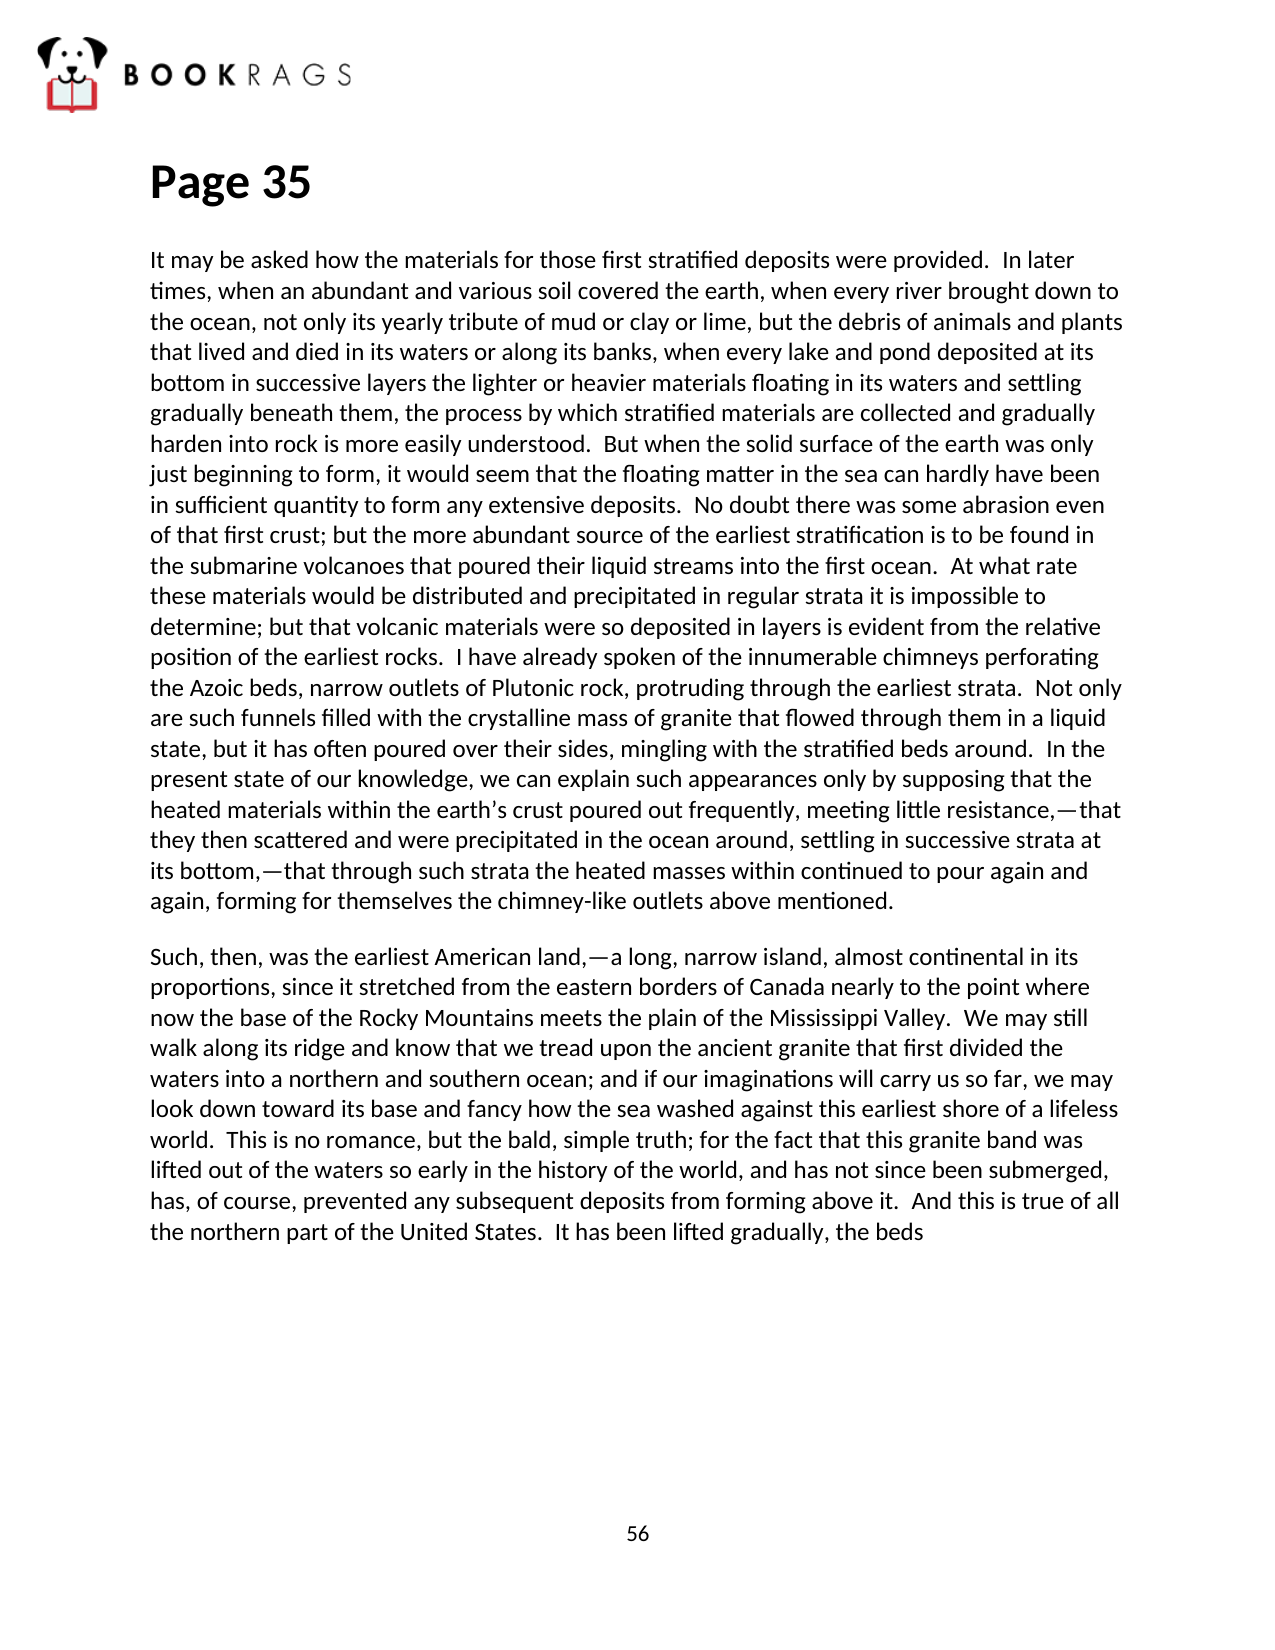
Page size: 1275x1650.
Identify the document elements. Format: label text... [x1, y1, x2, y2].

text Such, then, was the earliest American land,—­a long, narrow island, almost continental in its proportions, since it stretched from the eastern borders of Canada nearly to the point where now the base of the Rocky Mountains meets the plain of the Mississippi Valley. We may still walk along its ridge and know that we tread upon the ancient granite that first divided the waters into a northern and southern ocean; and if our imaginations will carry us so far, we may look down toward its base and fancy how the sea washed against this earliest shore of a lifeless world. This is no romance, but the bald, simple truth; for the fact that this granite band was lifted out of the waters so early in the history of the world, and has not since been submerged, has, of course, prevented any subsequent deposits from forming above it. And this is true of all the northern part of the United States. It has been lifted gradually, the beds [150, 941, 1125, 1246]
text It may be asked how the materials for those first stratified deposits were provided. In later times, when an abundant and various soil covered the earth, when every river brought down to the ocean, not only its yearly tribute of mud or clay or lime, but the debris of animals and plants that lived and died in its waters or along its banks, when every lake and pond deposited at its bottom in successive layers the lighter or heavier materials floating in its waters and settling gradually beneath them, the process by which stratified materials are collected and gradually harden into rock is more easily understood. But when the solid surface of the earth was only just beginning to form, it would seem that the floating matter in the sea can hardly have been in sufficient quantity to form any extensive deposits. No doubt there was some abrasion even of that first crust; but the more abundant source of the earliest stratification is to be found in the submarine volcanoes that poured their liquid streams into the first ocean. At what rate these materials would be distributed and precipitated in regular strata it is impossible to determine; but that volcanic materials were so deposited in layers is evident from the relative position of the earliest rocks. I have already spoken of the innumerable chimneys perforating the Azoic beds, narrow outlets of Plutonic rock, protruding through the earliest strata. Not only are such funnels filled with the crystalline mass of granite that flowed through them in a liquid state, but it has often poured over their sides, mingling with the stratified beds around. In the present state of our knowledge, we can explain such appearances only by supposing that the heated materials within the earth’s crust poured out frequently, meeting little resistance,—­that they then scattered and were precipitated in the ocean around, settling in successive strata at its bottom,—­that through such strata the heated masses within continued to pour again and again, forming for themselves the chimney-like outlets above mentioned. [150, 244, 1125, 916]
text Page 35 [150, 150, 1125, 211]
picture [37, 37, 351, 113]
